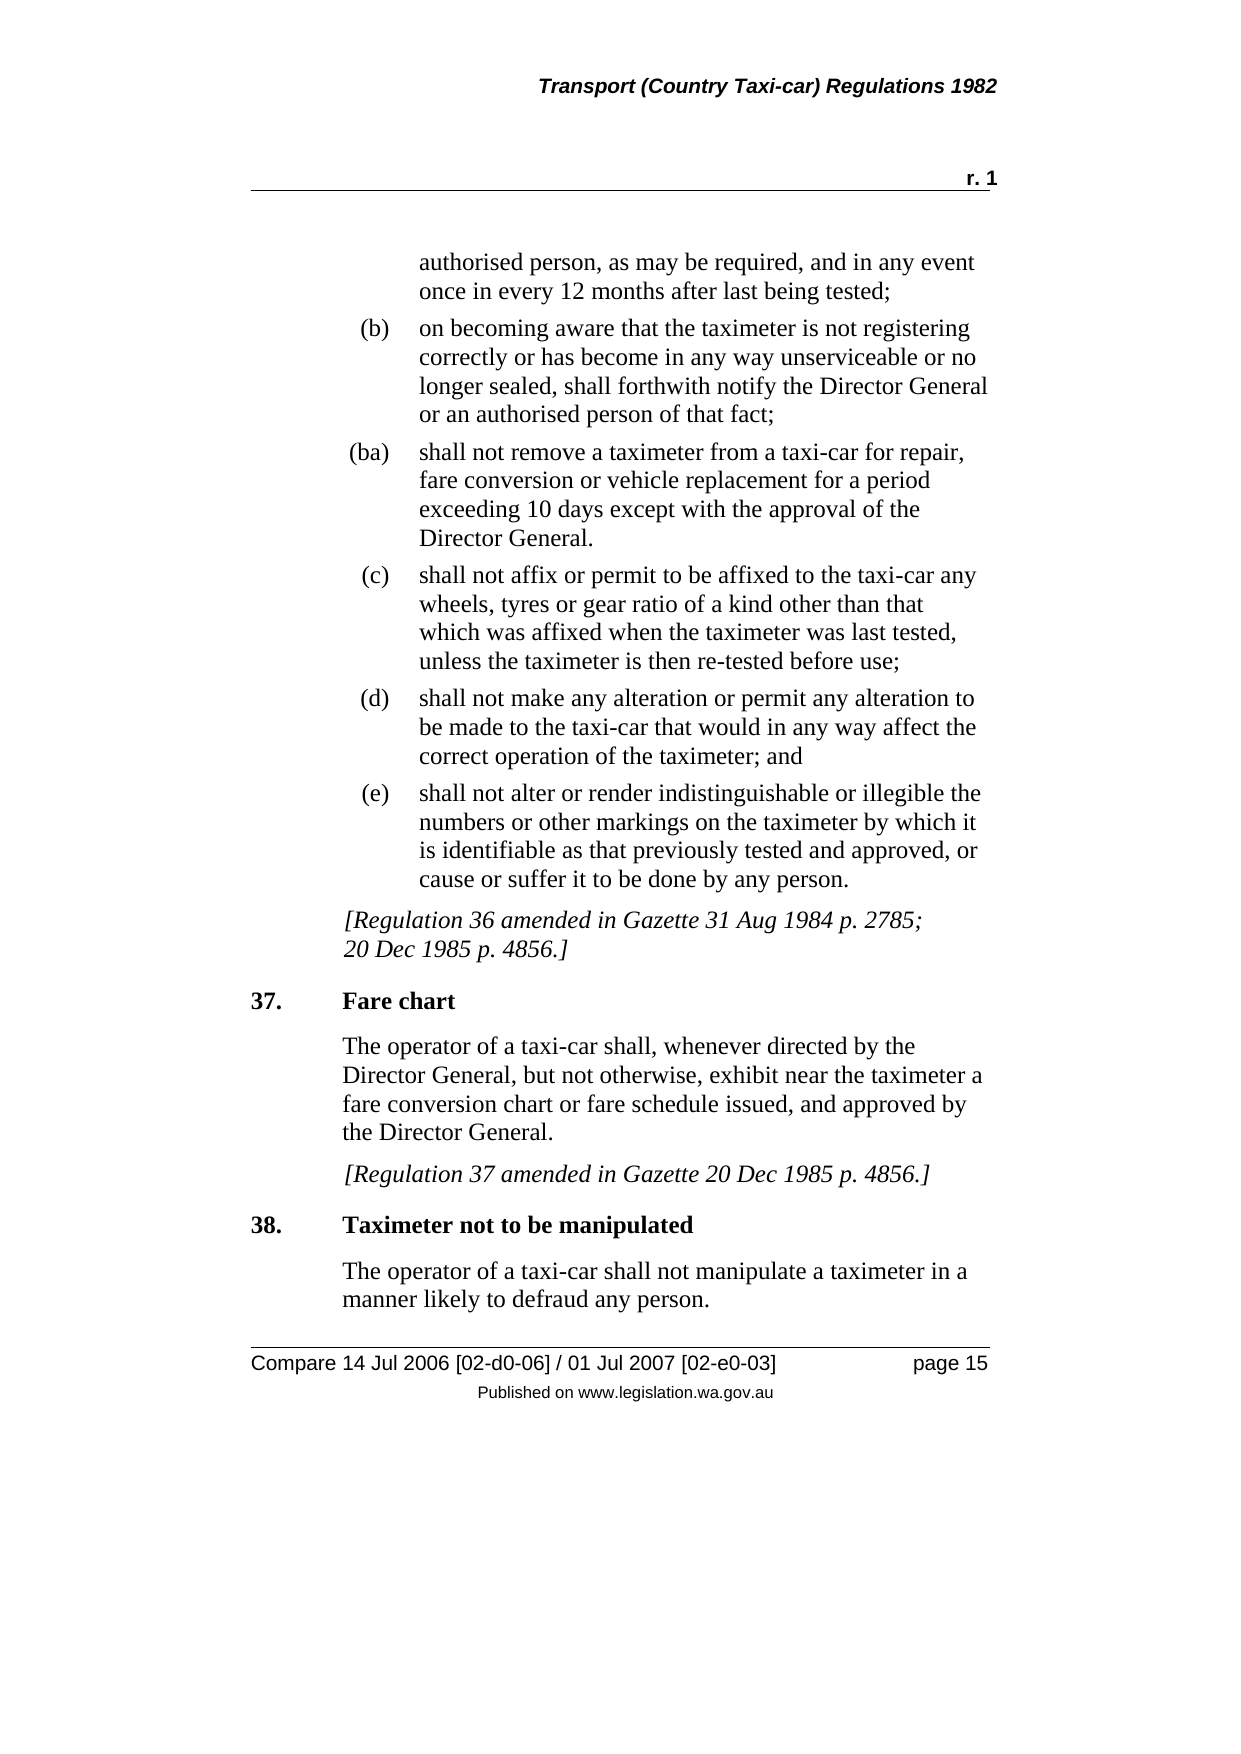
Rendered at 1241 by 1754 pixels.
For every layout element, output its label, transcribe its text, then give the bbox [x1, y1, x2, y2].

text The operator of a taxi-car shall not manipulate a taximeter in a manner likely to defraud any person. [251, 1256, 990, 1313]
text The operator of a taxi-car shall, whenever directed by the Director General, but not otherwise, exhibit near the taximeter a fare conversion chart or fare schedule issued, and approved by the Director General. [251, 1031, 990, 1146]
text (c) shall not affix or permit to be affixed to the taxi-car any wheels, tyres or gear ratio of a kind other than that which was affixed when the taximeter was last tested, unless the taximeter is then re-tested before use; [251, 560, 990, 675]
text (e) shall not alter or render indistinguishable or illegible the numbers or other markings on the taximeter by which it is identifiable as that previously tested and approved, or cause or suffer it to be done by any person. [251, 778, 990, 893]
subtitle 38. Taximeter not to be manipulated [251, 1210, 990, 1239]
text (b) on becoming aware that the taximeter is not registering correctly or has become in any way unserviceable or no longer sealed, shall forthwith notify the Director General or an authorised person of that fact; [251, 313, 990, 428]
text [Regulation 36 amended in Gazette 31 Aug 1984 p. 2785; 20 Dec 1985 p. 4856.] [251, 905, 990, 963]
text (d) shall not make any alteration or permit any alteration to be made to the taxi-car that would in any way affect the correct operation of the taximeter; and [251, 683, 990, 769]
text (ba) shall not remove a taximeter from a taxi-car for repair, fare conversion or vehicle replacement for a period exceeding 10 days except with the approval of the Director General. [251, 437, 990, 552]
subtitle 37. Fare chart [251, 986, 990, 1014]
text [251, 247, 990, 305]
text [Regulation 37 amended in Gazette 20 Dec 1985 p. 4856.] [251, 1159, 990, 1187]
